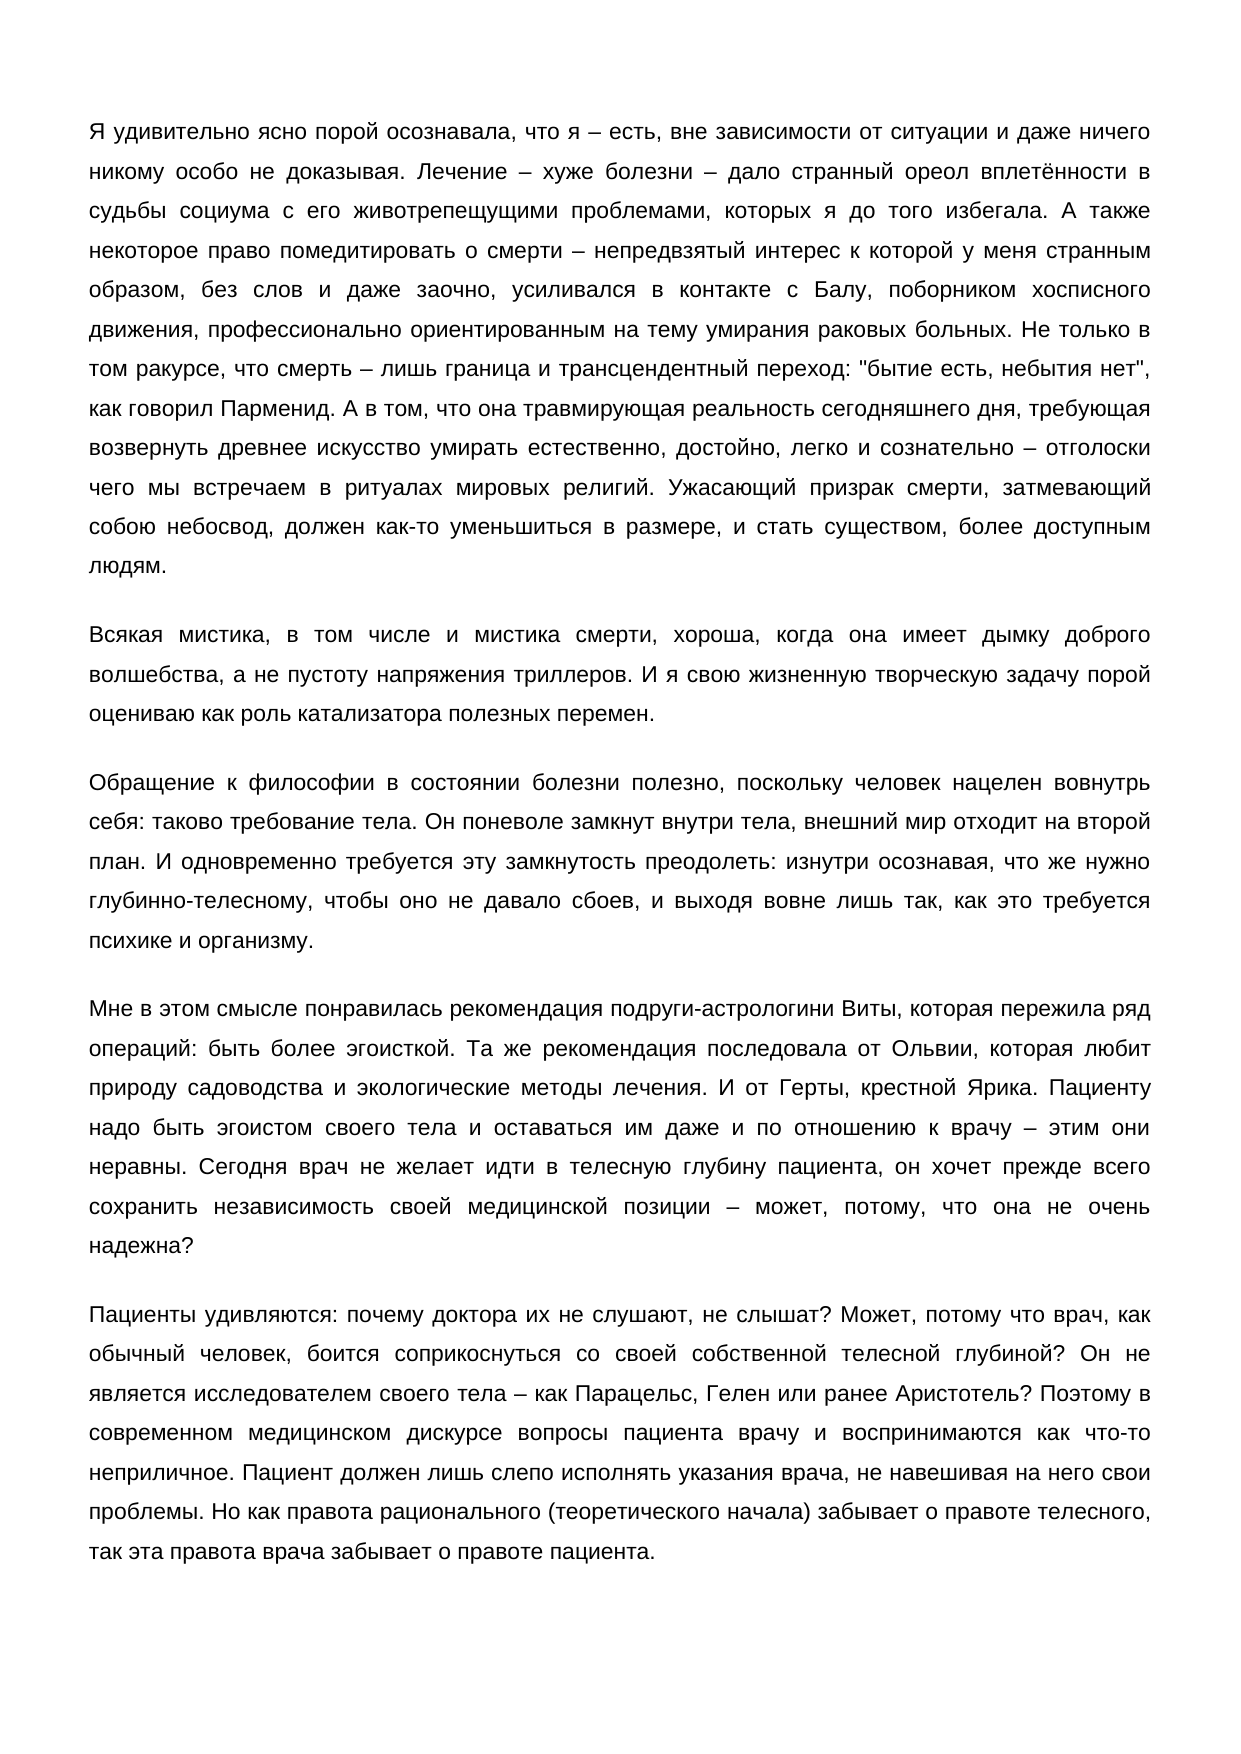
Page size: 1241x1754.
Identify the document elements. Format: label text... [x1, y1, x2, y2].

text Обращение к философии в состоянии болезни полезно, поскольку человек нацелен вовнутрь себя: таково требование тела. Он поневоле замкнут внутри тела, внешний мир отходит на второй план. И одновременно требуется эту замкнутость преодолеть: изнутри осознавая, что же нужно глубинно-телесному, чтобы оно не давало сбоев, и выходя вовне лишь так, как это требуется психике и организму. [89, 769, 1152, 953]
text Я удивительно ясно порой осознавала, что я – есть, вне зависимости от ситуации и даже ничего никому особо не доказывая. Лечение – хуже болезни – дало странный ореол вплетённости в судьбы социума с его животрепещущими проблемами, которых я до того избегала. А также некоторое право помедитировать о смерти – непредвзятый интерес к которой у меня странным образом, без слов и даже заочно, усиливался в контакте с Балу, поборником хосписного движения, профессионально ориентированным на тему умирания раковых больных. Не только в том ракурсе, что смерть – лишь граница и трансцендентный переход: "бытие есть, небытия нет", как говорил Парменид. А в том, что она травмирующая реальность сегодняшнего дня, требующая возвернуть древнее искусство умирать естественно, достойно, легко и сознательно – отголоски чего мы встречаем в ритуалах мировых религий. Ужасающий призрак смерти, затмевающий собою небосвод, должен как-то уменьшиться в размере, и стать существом, более доступным людям. [89, 118, 1152, 579]
text Пациенты удивляются: почему доктора их не слушают, не слышат? Может, потому что врач, как обычный человек, боится соприкоснуться со своей собственной телесной глубиной? Он не является исследователем своего тела – как Парацельс, Гелен или ранее Аристотель? Поэтому в современном медицинском дискурсе вопросы пациента врачу и воспринимаются как что-то неприличное. Пациент должен лишь слепо исполнять указания врача, не навешивая на него свои проблемы. Но как правота рационального (теоретического начала) забывает о правоте телесного, так эта правота врача забывает о правоте пациента. [89, 1301, 1152, 1564]
text Мне в этом смысле понравилась рекомендация подруги-астрологини Виты, которая пережила ряд операций: быть более эгоисткой. Та же рекомендация последовала от Ольвии, которая любит природу садоводства и экологические методы лечения. И от Герты, крестной Ярика. Пациенту надо быть эгоистом своего тела и оставаться им даже и по отношению к врачу – этим они неравны. Сегодня врач не желает идти в телесную глубину пациента, он хочет прежде всего сохранить независимость своей медицинской позиции – может, потому, что она не очень надежна? [89, 995, 1152, 1258]
text Всякая мистика, в том числе и мистика смерти, хороша, когда она имеет дымку доброго волшебства, а не пустоту напряжения триллеров. И я свою жизненную творческую задачу порой оцениваю как роль катализатора полезных перемен. [89, 621, 1152, 726]
